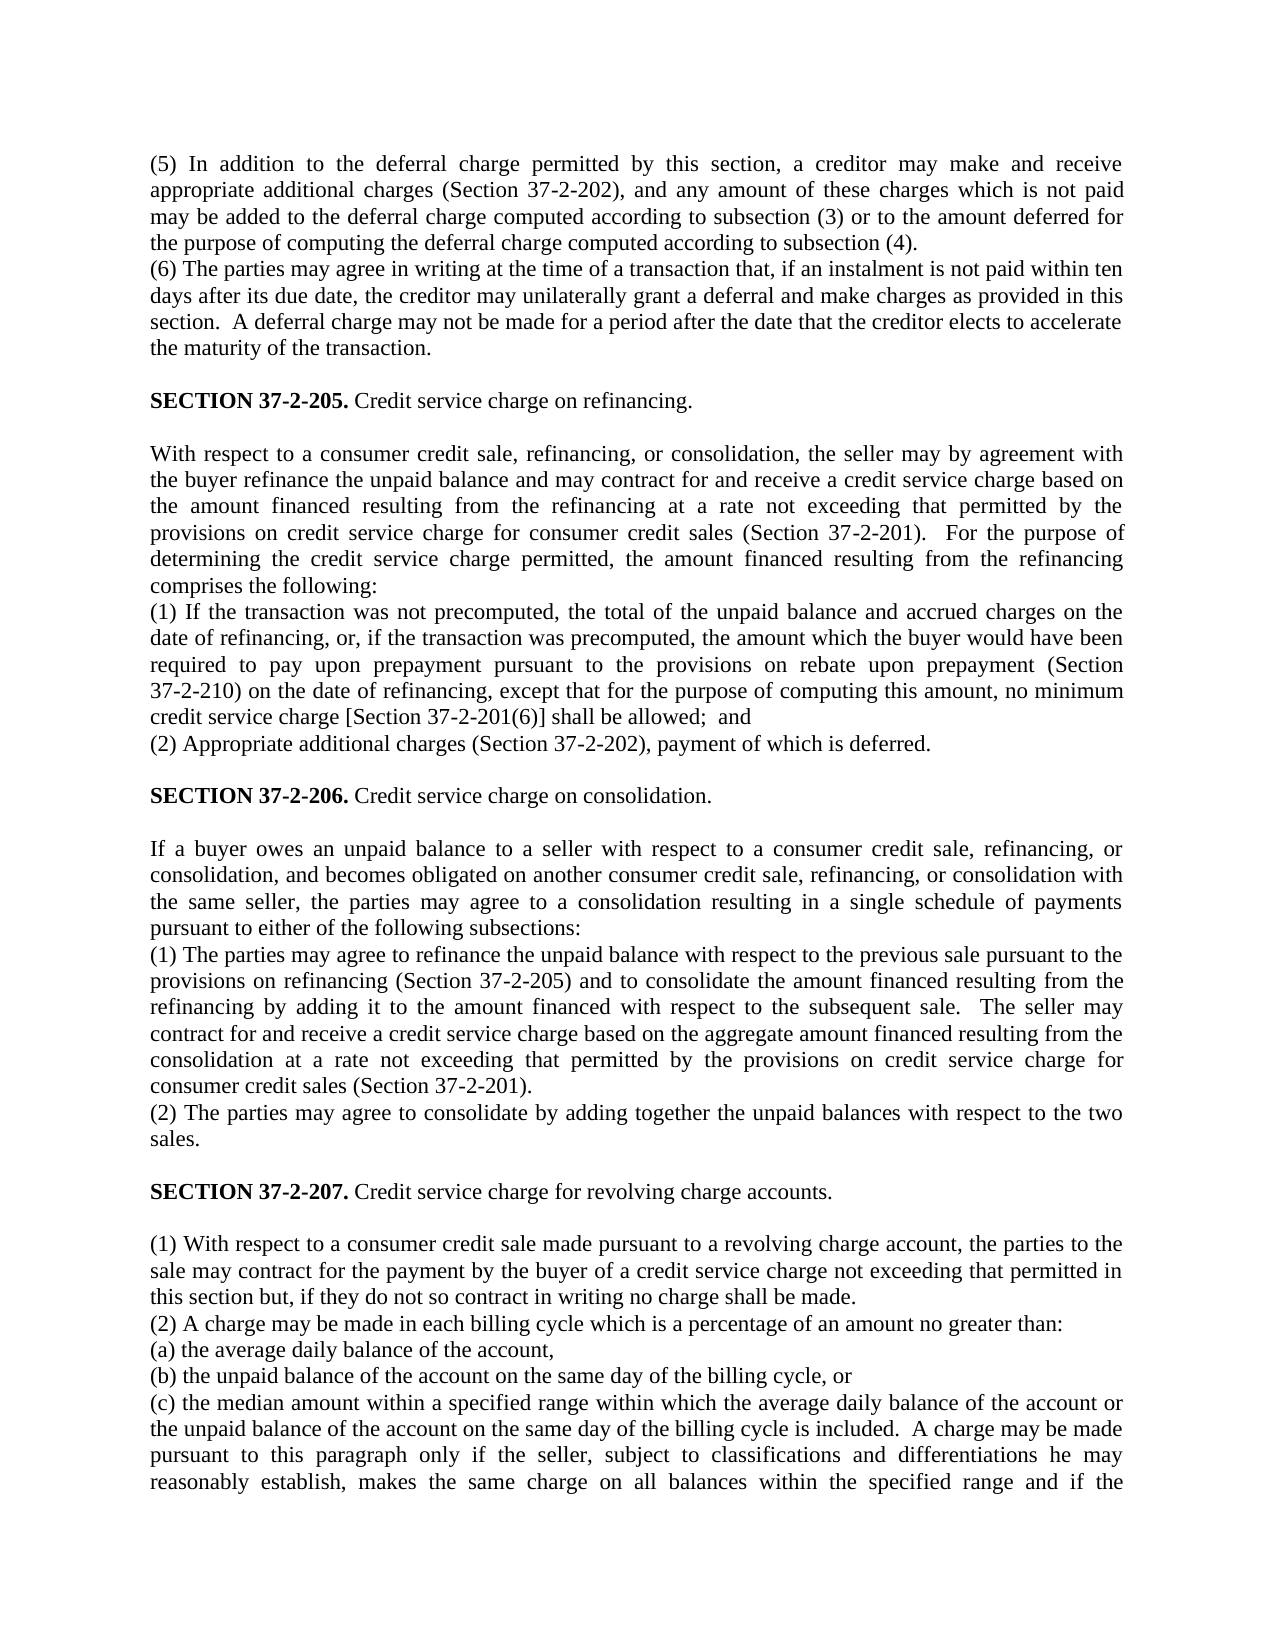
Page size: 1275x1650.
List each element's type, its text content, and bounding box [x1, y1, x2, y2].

text (5) In addition to the deferral charge permitted by this section, a creditor may make and receive appropriate additional charges (Section 37-2-202), and any amount of these charges which is not paid may be added to the deferral charge computed according to subsection (3) or to the amount deferred for the purpose of computing the deferral charge computed according to subsection (4). [150, 150, 1125, 255]
text With respect to a consumer credit sale, refinancing, or consolidation, the seller may by agreement with the buyer refinance the unpaid balance and may contract for and receive a credit service charge based on the amount financed resulting from the refinancing at a rate not exceeding that permitted by the provisions on credit service charge for consumer credit sales (Section 37-2-201). For the purpose of determining the credit service charge permitted, the amount financed resulting from the refinancing comprises the following: [150, 440, 1125, 598]
text (6) The parties may agree in writing at the time of a transaction that, if an instalment is not paid within ten days after its due date, the creditor may unilaterally grant a deferral and make charges as provided in this section. A deferral charge may not be made for a period after the date that the creditor elects to accelerate the maturity of the transaction. [150, 255, 1125, 361]
text (2) A charge may be made in each billing cycle which is a percentage of an amount no greater than: [150, 1309, 1125, 1336]
text If a buyer owes an unpaid balance to a seller with respect to a consumer credit sale, refinancing, or consolidation, and becomes obligated on another consumer credit sale, refinancing, or consolidation with the same seller, the parties may agree to a consolidation resulting in a single schedule of payments pursuant to either of the following subsections: [150, 835, 1125, 941]
text (1) With respect to a consumer credit sale made pursuant to a revolving charge account, the parties to the sale may contract for the payment by the buyer of a credit service charge not exceeding that permitted in this section but, if they do not so contract in writing no charge shall be made. [150, 1231, 1125, 1309]
text (1) The parties may agree to refinance the unpaid balance with respect to the previous sale pursuant to the provisions on refinancing (Section 37-2-205) and to consolidate the amount financed resulting from the refinancing by adding it to the amount financed with respect to the subsequent sale. The seller may contract for and receive a credit service charge based on the aggregate amount financed resulting from the consolidation at a rate not exceeding that permitted by the provisions on credit service charge for consumer credit sales (Section 37-2-201). [150, 941, 1125, 1099]
text (a) the average daily balance of the account, [150, 1336, 1125, 1362]
text (1) If the transaction was not precomputed, the total of the unpaid balance and accrued charges on the date of refinancing, or, if the transaction was precomputed, the amount which the buyer would have been required to pay upon prepayment pursuant to the provisions on rebate upon prepayment (Section 37-2-210) on the date of refinancing, except that for the purpose of computing this amount, no minimum credit service charge [Section 37-2-201(6)] shall be allowed; and [150, 598, 1125, 730]
text SECTION 37-2-207. Credit service charge for revolving charge accounts. [150, 1178, 1125, 1204]
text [150, 1389, 1125, 1494]
text SECTION 37-2-206. Credit service charge on consolidation. [150, 782, 1125, 809]
text SECTION 37-2-205. Credit service charge on refinancing. [150, 387, 1125, 413]
text (2) The parties may agree to consolidate by adding together the unpaid balances with respect to the two sales. [150, 1099, 1125, 1151]
text (2) Appropriate additional charges (Section 37-2-202), payment of which is deferred. [150, 730, 1125, 756]
text (b) the unpaid balance of the account on the same day of the billing cycle, or [150, 1362, 1125, 1389]
